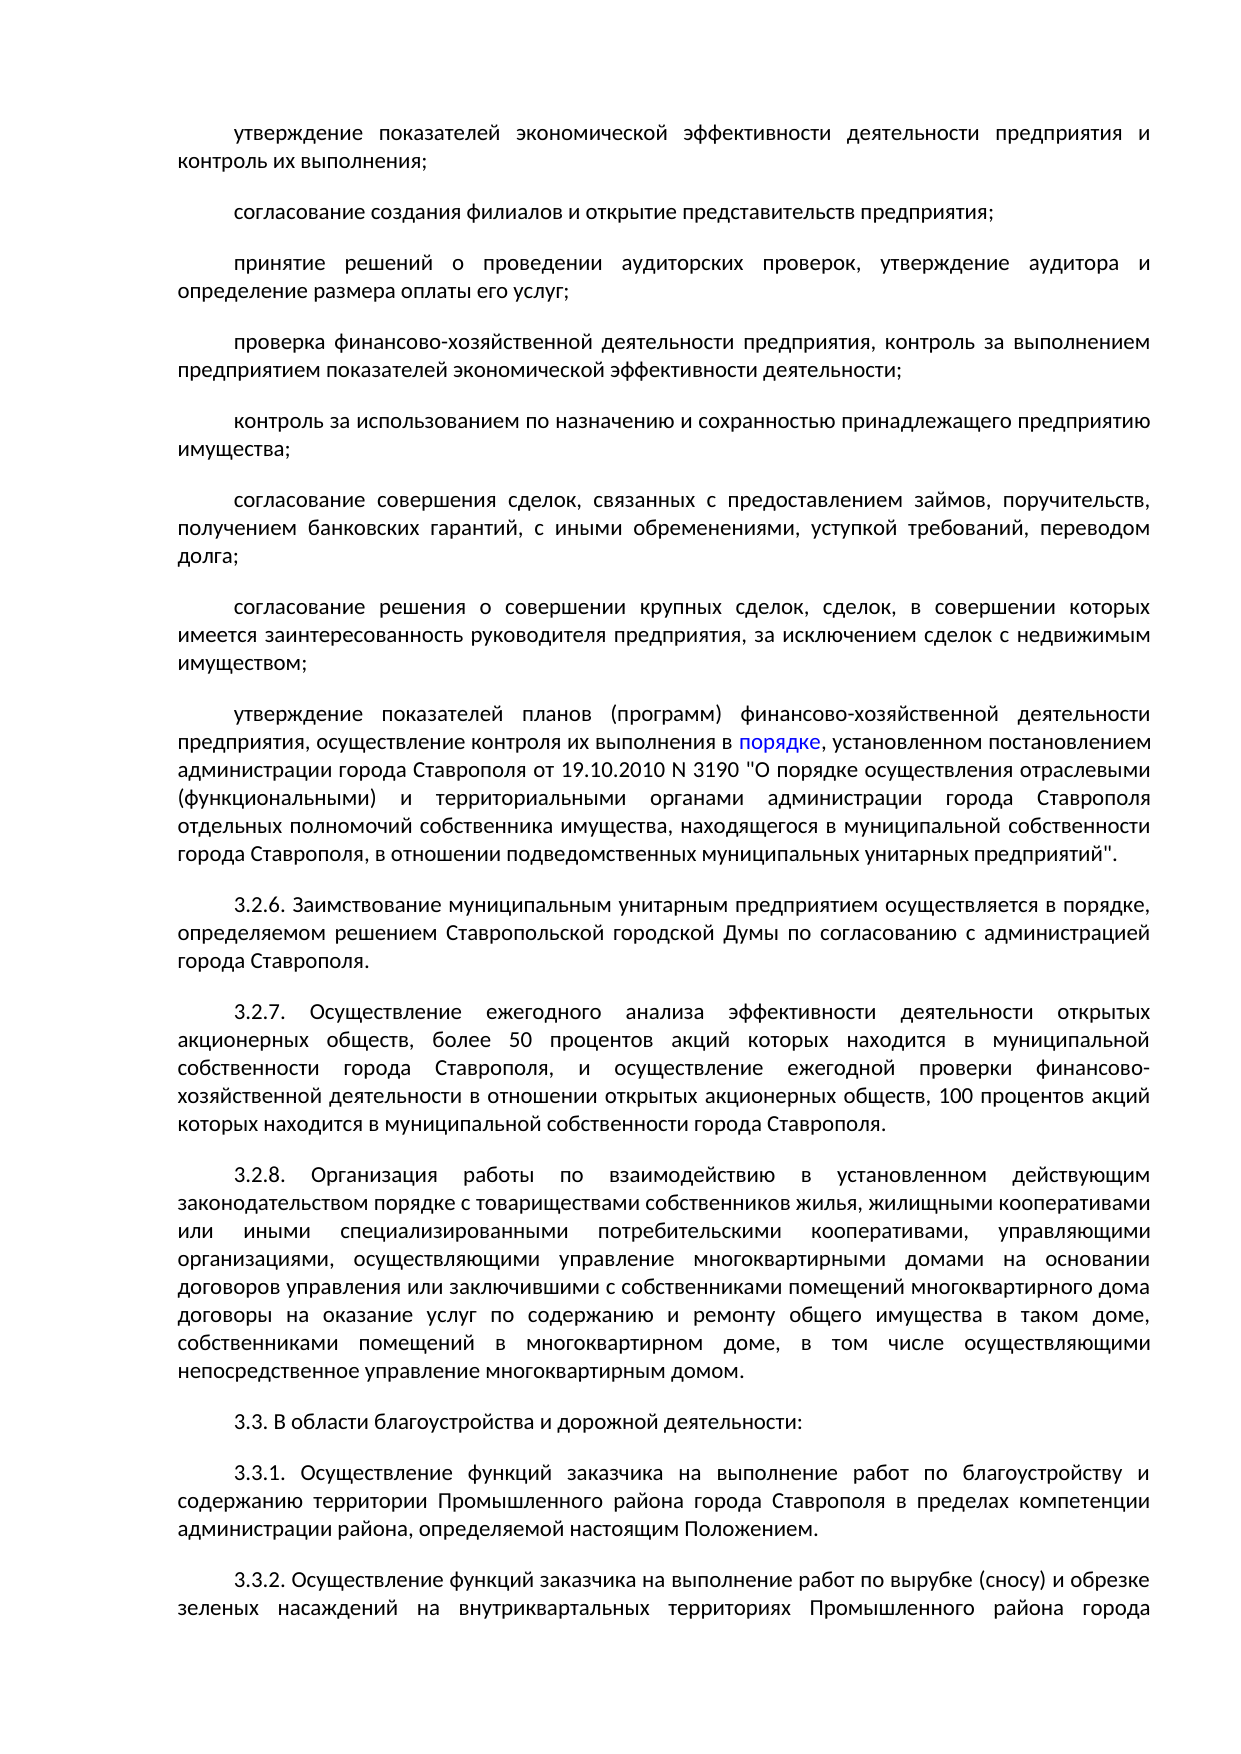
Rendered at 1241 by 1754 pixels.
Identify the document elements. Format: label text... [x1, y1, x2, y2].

text 3.2.8. Организация работы по взаимодействию в установленном действующим законодательством порядке с товариществами собственников жилья, жилищными кооперативами или иными специализированными потребительскими кооперативами, управляющими организациями, осуществляющими управление многоквартирными домами на основании договоров управления или заключившими с собственниками помещений многоквартирного дома договоры на оказание услуг по содержанию и ремонту общего имущества в таком доме, собственниками помещений в многоквартирном доме, в том числе осуществляющими непосредственное управление многоквартирным домом. [177, 1160, 1152, 1384]
text утверждение показателей экономической эффективности деятельности предприятия и контроль их выполнения; [177, 118, 1152, 174]
text проверка финансово-хозяйственной деятельности предприятия, контроль за выполнением предприятием показателей экономической эффективности деятельности; [177, 327, 1152, 383]
text 3.2.7. Осуществление ежегодного анализа эффективности деятельности открытых акционерных обществ, более 50 процентов акций которых находится в муниципальной собственности города Ставрополя, и осуществление ежегодной проверки финансово-хозяйственной деятельности в отношении открытых акционерных обществ, 100 процентов акций которых находится в муниципальной собственности города Ставрополя. [177, 997, 1152, 1137]
text контроль за использованием по назначению и сохранностью принадлежащего предприятию имущества; [177, 406, 1152, 462]
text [177, 1565, 1152, 1621]
text утверждение показателей планов (программ) финансово-хозяйственной деятельности предприятия, осуществление контроля их выполнения в порядке, установленном постановлением администрации города Ставрополя от 19.10.2010 N 3190 "О порядке осуществления отраслевыми (функциональными) и территориальными органами администрации города Ставрополя отдельных полномочий собственника имущества, находящегося в муниципальной собственности города Ставрополя, в отношении подведомственных муниципальных унитарных предприятий". [177, 699, 1152, 867]
text согласование решения о совершении крупных сделок, сделок, в совершении которых имеется заинтересованность руководителя предприятия, за исключением сделок с недвижимым имуществом; [177, 592, 1152, 676]
text 3.3. В области благоустройства и дорожной деятельности: [177, 1407, 1152, 1435]
text принятие решений о проведении аудиторских проверок, утверждение аудитора и определение размера оплаты его услуг; [177, 248, 1152, 304]
text 3.2.6. Заимствование муниципальным унитарным предприятием осуществляется в порядке, определяемом решением Ставропольской городской Думы по согласованию с администрацией города Ставрополя. [177, 890, 1152, 974]
text согласование совершения сделок, связанных с предоставлением займов, поручительств, получением банковских гарантий, с иными обременениями, уступкой требований, переводом долга; [177, 485, 1152, 569]
text 3.3.1. Осуществление функций заказчика на выполнение работ по благоустройству и содержанию территории Промышленного района города Ставрополя в пределах компетенции администрации района, определяемой настоящим Положением. [177, 1458, 1152, 1542]
text согласование создания филиалов и открытие представительств предприятия; [177, 197, 1152, 225]
